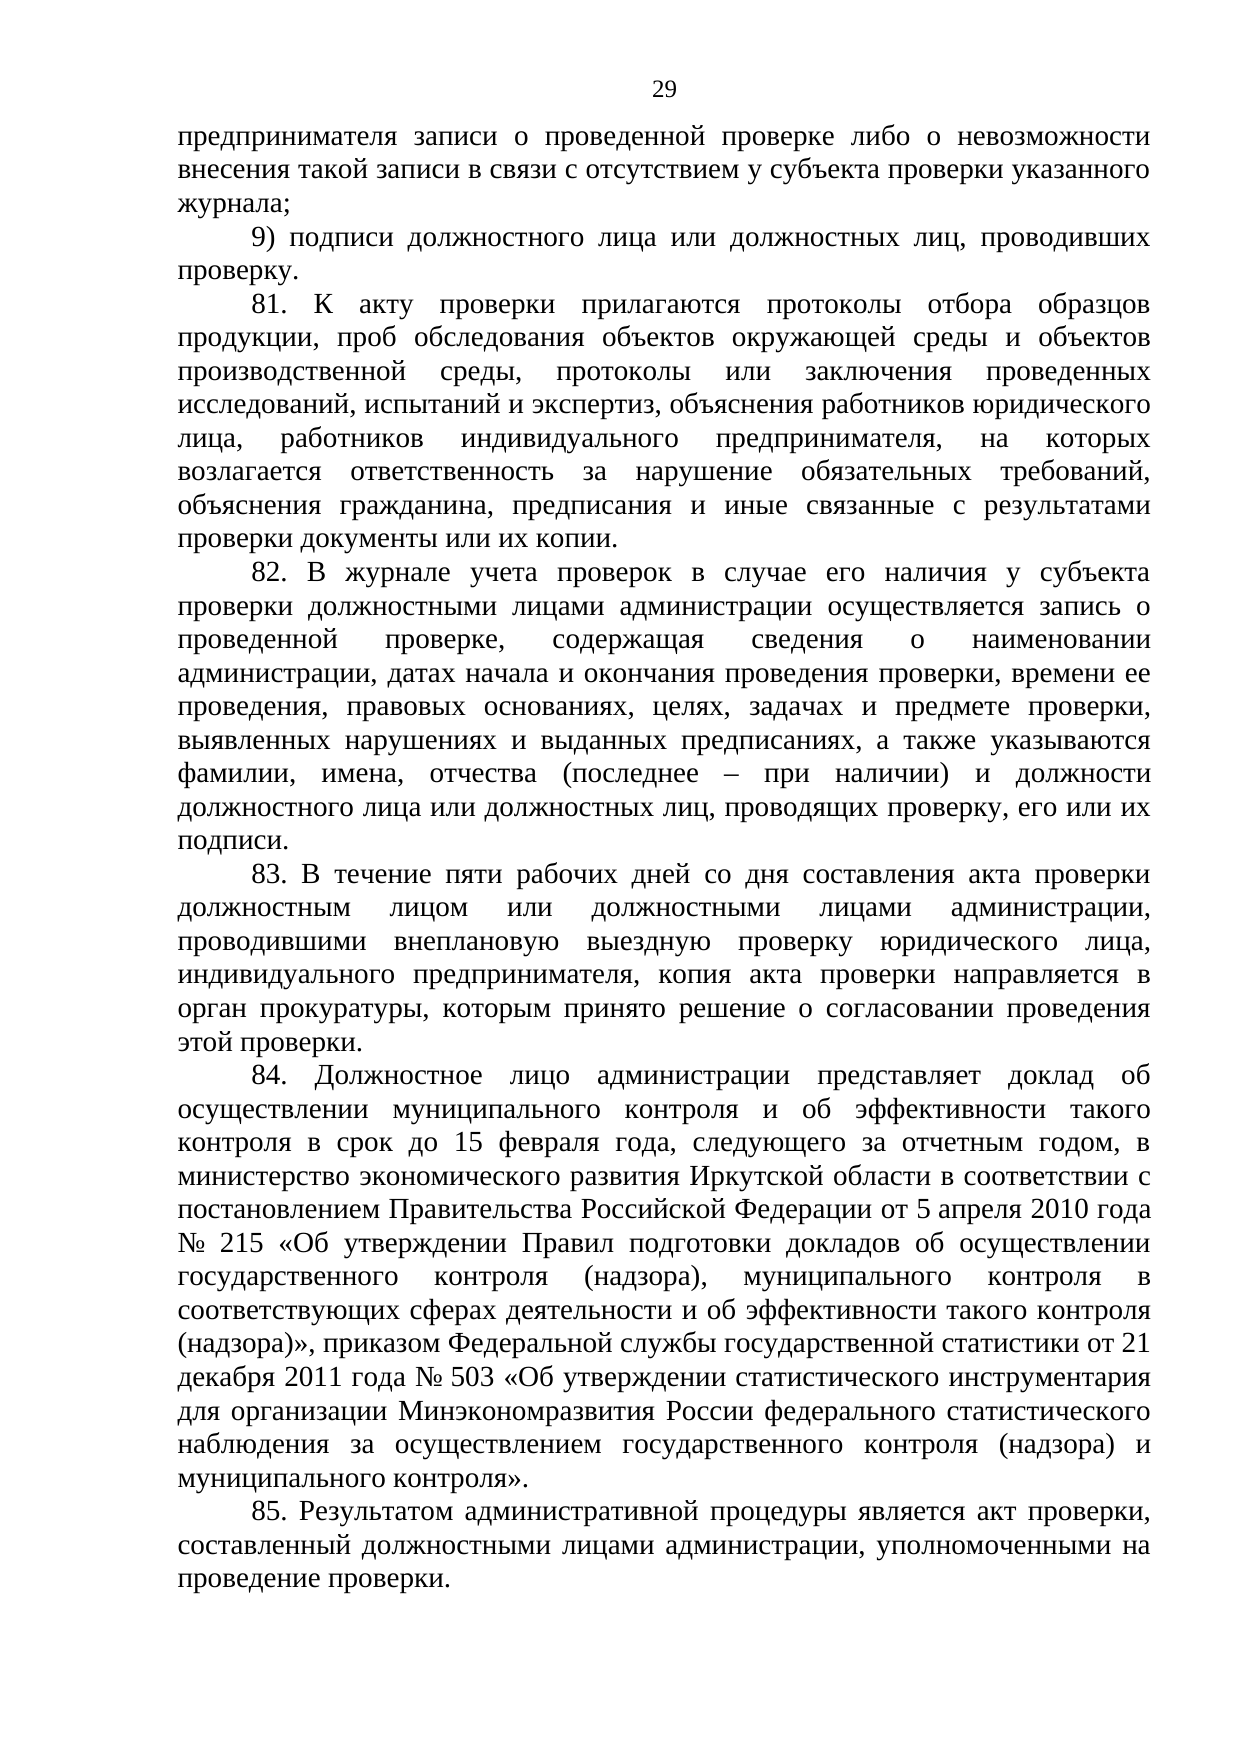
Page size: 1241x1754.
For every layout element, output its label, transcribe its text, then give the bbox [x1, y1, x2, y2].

text 9) подписи должностного лица или должностных лиц, проводивших проверку. [177, 219, 1152, 286]
text 82. В журнале учета проверок в случае его наличия у субъекта проверки должностными лицами администрации осуществляется запись о проведенной проверке, содержащая сведения о наименовании администрации, датах начала и окончания проведения проверки, времени ее проведения, правовых основаниях, целях, задачах и предмете проверки, выявленных нарушениях и выданных предписаниях, а также указываются фамилии, имена, отчества (последнее – при наличии) и должности должностного лица или должностных лиц, проводящих проверку, его или их подписи. [177, 554, 1152, 856]
text 84. Должностное лицо администрации представляет доклад об осуществлении муниципального контроля и об эффективности такого контроля в срок до 15 февраля года, следующего за отчетным годом, в министерство экономического развития Иркутской области в соответствии с постановлением Правительства Российской Федерации от 5 апреля 2010 года № 215 «Об утверждении Правил подготовки докладов об осуществлении государственного контроля (надзора), муниципального контроля в соответствующих сферах деятельности и об эффективности такого контроля (надзора)», приказом Федеральной службы государственной статистики от 21 декабря 2011 года № 503 «Об утверждении статистического инструментария для организации Минэкономразвития России федерального статистического наблюдения за осуществлением государственного контроля (надзора) и муниципального контроля». [177, 1057, 1152, 1493]
text 85. Результатом административной процедуры является акт проверки, составленный должностными лицами администрации, уполномоченными на проведение проверки. [177, 1493, 1152, 1594]
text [177, 118, 1152, 219]
text 81. К акту проверки прилагаются протоколы отбора образцов продукции, проб обследования объектов окружающей среды и объектов производственной среды, протоколы или заключения проведенных исследований, испытаний и экспертиз, объяснения работников юридического лица, работников индивидуального предпринимателя, на которых возлагается ответственность за нарушение обязательных требований, объяснения гражданина, предписания и иные связанные с результатами проверки документы или их копии. [177, 286, 1152, 554]
text 83. В течение пяти рабочих дней со дня составления акта проверки должностным лицом или должностными лицами администрации, проводившими внеплановую выездную проверку юридического лица, индивидуального предпринимателя, копия акта проверки направляется в орган прокуратуры, которым принято решение о согласовании проведения этой проверки. [177, 856, 1152, 1057]
